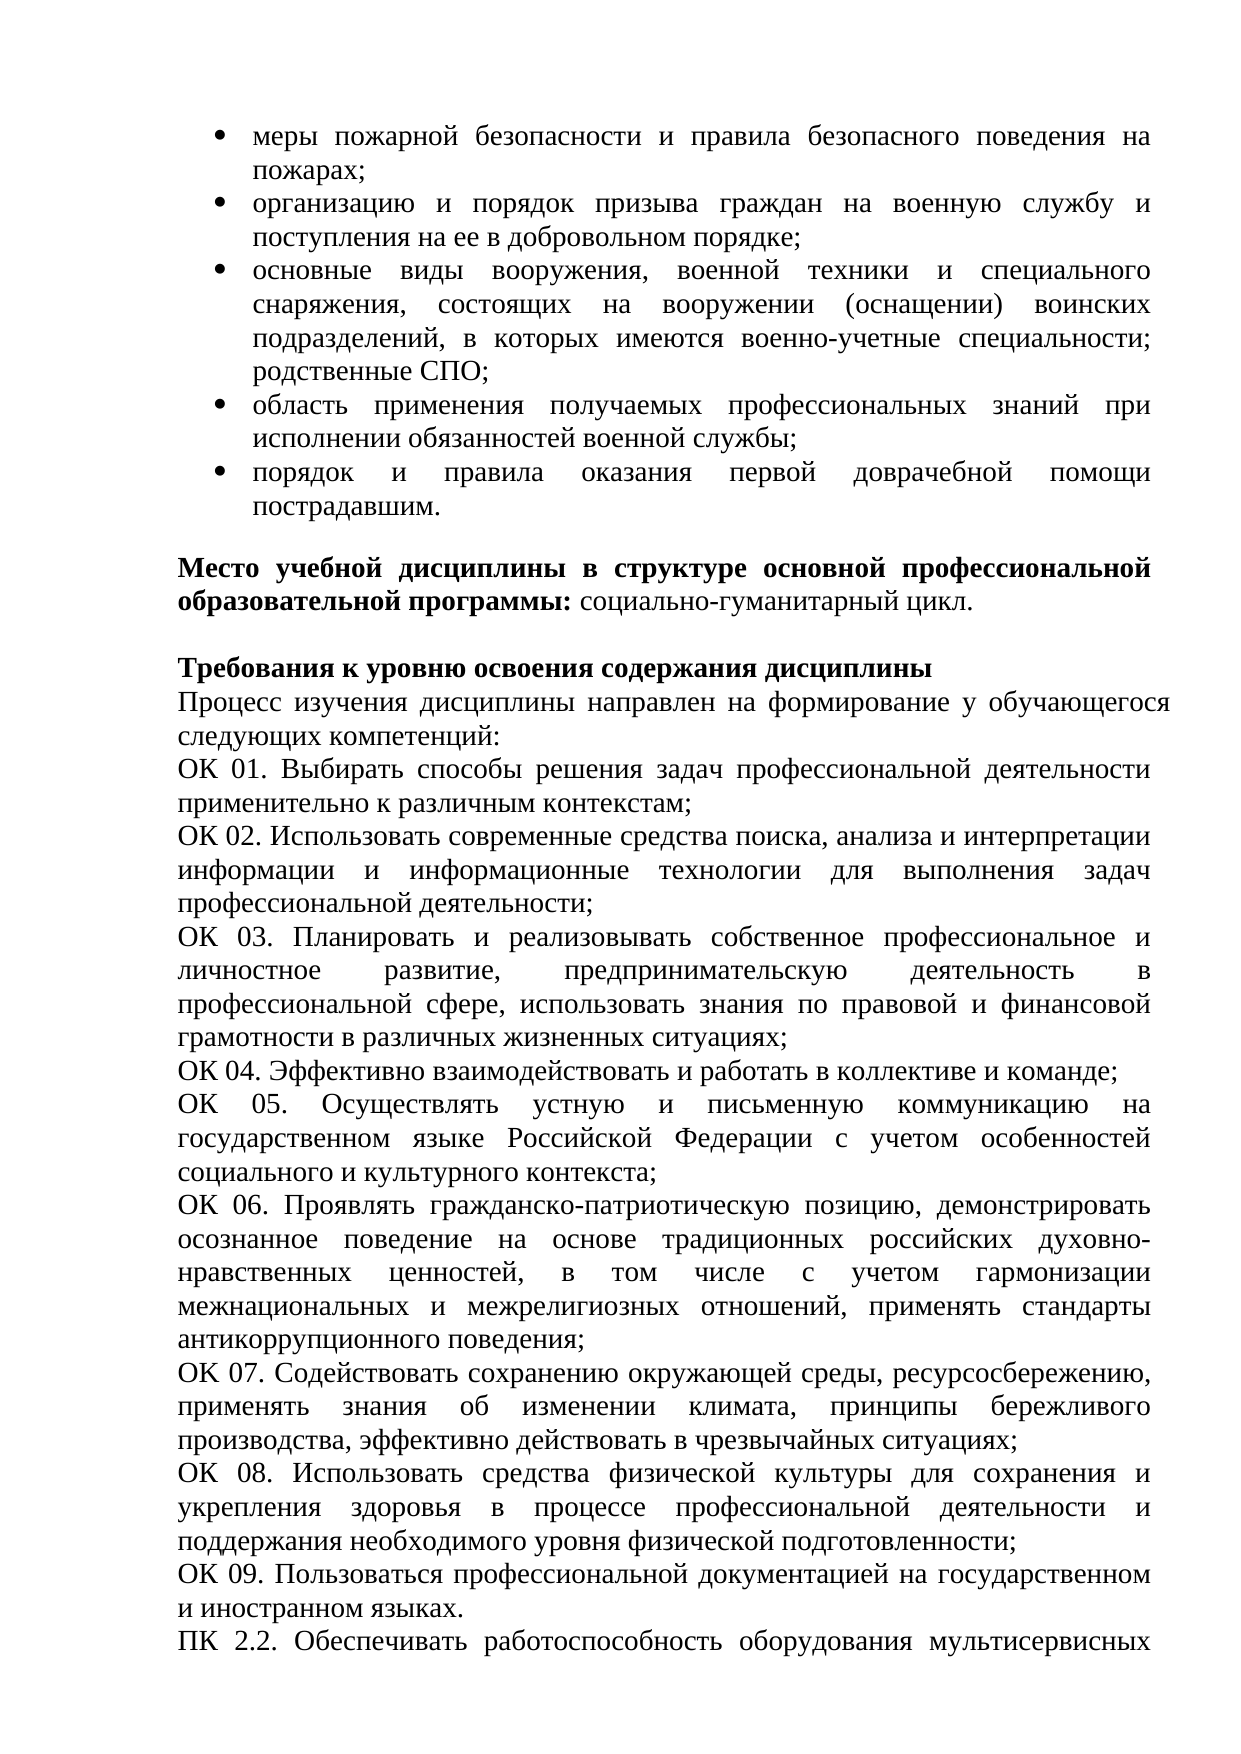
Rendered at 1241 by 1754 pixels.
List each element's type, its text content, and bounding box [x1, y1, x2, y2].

text ОК 03. Планировать и реализовывать собственное профессиональное и личностное развитие, предпринимательскую деятельность в профессиональной сфере, использовать знания по правовой и финансовой грамотности в различных жизненных ситуациях; [177, 919, 1152, 1053]
list область применения получаемых профессиональных знаний при исполнении обязанностей военной службы; [215, 387, 1152, 454]
text ОК 05. Осуществлять устную и письменную коммуникацию на государственном языке Российской Федерации с учетом особенностей социального и культурного контекста; [177, 1087, 1152, 1187]
list меры пожарной безопасности и правила безопасного поведения на пожарах; [215, 118, 1152, 185]
text OK 07. Содействовать сохранению окружающей среды, ресурсосбережению, применять знания об изменении климата, принципы бережливого производства, эффективно действовать в чрезвычайных ситуациях; [177, 1355, 1152, 1456]
text ОК 06. Проявлять гражданско-патриотическую позицию, демонстрировать осознанное поведение на основе традиционных российских духовно-нравственных ценностей, в том числе с учетом гармонизации межнациональных и межрелигиозных отношений, применять стандарты антикоррупционного поведения; [177, 1187, 1152, 1355]
text Процесс изучения дисциплины направлен на формирование у обучающегося следующих компетенций: [177, 684, 1171, 751]
list организацию и порядок призыва граждан на военную службу и поступления на ее в добровольном порядке; [215, 185, 1152, 252]
text Требования к уровню освоения содержания дисциплины [177, 651, 1171, 684]
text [177, 1623, 1152, 1657]
text ОК 09. Пользоваться профессиональной документацией на государственном и иностранном языках. [177, 1556, 1152, 1623]
text Место учебной дисциплины в структуре основной профессиональной образовательной программы: социально-гуманитарный цикл. [177, 550, 1152, 617]
list основные виды вооружения, военной техники и специального снаряжения, состоящих на вооружении (оснащении) воинских подразделений, в которых имеются военно-учетные специальности; родственные СПО; [215, 252, 1152, 387]
text ОК 08. Использовать средства физической культуры для сохранения и укрепления здоровья в процессе профессиональной деятельности и поддержания необходимого уровня физической подготовленности; [177, 1456, 1152, 1556]
text ОК 01. Выбирать способы решения задач профессиональной деятельности применительно к различным контекстам; [177, 751, 1152, 818]
text ОК 02. Использовать современные средства поиска, анализа и интерпретации информации и информационные технологии для выполнения задач профессиональной деятельности; [177, 818, 1152, 919]
list порядок и правила оказания первой доврачебной помощи пострадавшим. [215, 454, 1152, 521]
text ОК 04. Эффективно взаимодействовать и работать в коллективе и команде; [177, 1053, 1152, 1087]
